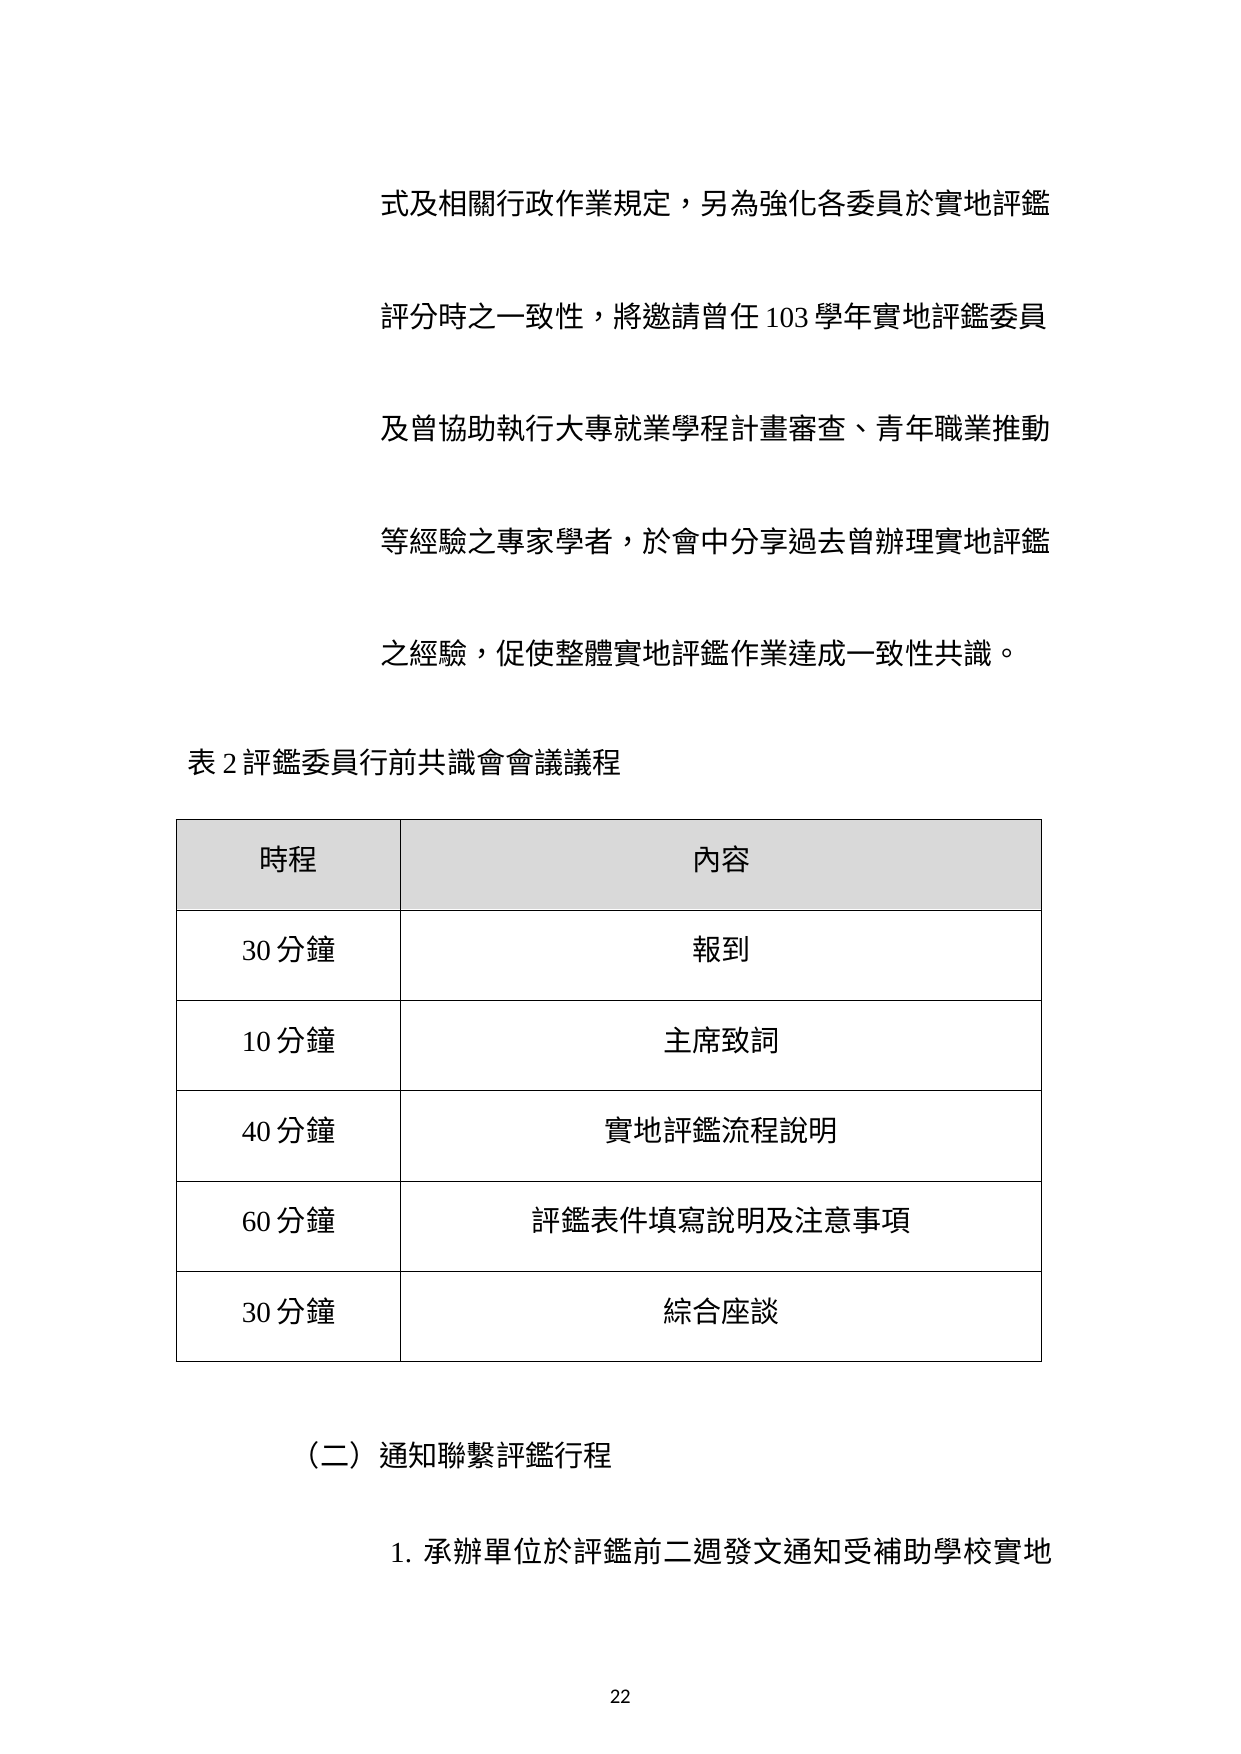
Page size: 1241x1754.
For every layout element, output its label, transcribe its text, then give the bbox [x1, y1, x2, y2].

table_cell 評鑑表件填寫說明及注意事項 [401, 1182, 1041, 1271]
table_cell 實地評鑑流程說明 [401, 1091, 1041, 1181]
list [390, 1513, 1053, 1588]
table_cell 報到 [401, 911, 1041, 1000]
text 表2評鑑委員行前共識會會議議程 [187, 723, 1053, 798]
table_header 時程 [177, 820, 400, 909]
table_cell 30分鐘 [177, 911, 400, 1000]
table_cell 10分鐘 [177, 1001, 400, 1090]
table_header 內容 [401, 820, 1041, 909]
table_cell 40分鐘 [177, 1091, 400, 1181]
table_cell 60分鐘 [177, 1182, 400, 1271]
table_cell 綜合座談 [401, 1272, 1041, 1361]
list 通知聯繫評鑑行程 [291, 1416, 1053, 1491]
table_cell 主席致詞 [401, 1001, 1041, 1090]
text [380, 164, 1053, 689]
table_cell 30分鐘 [177, 1272, 400, 1361]
